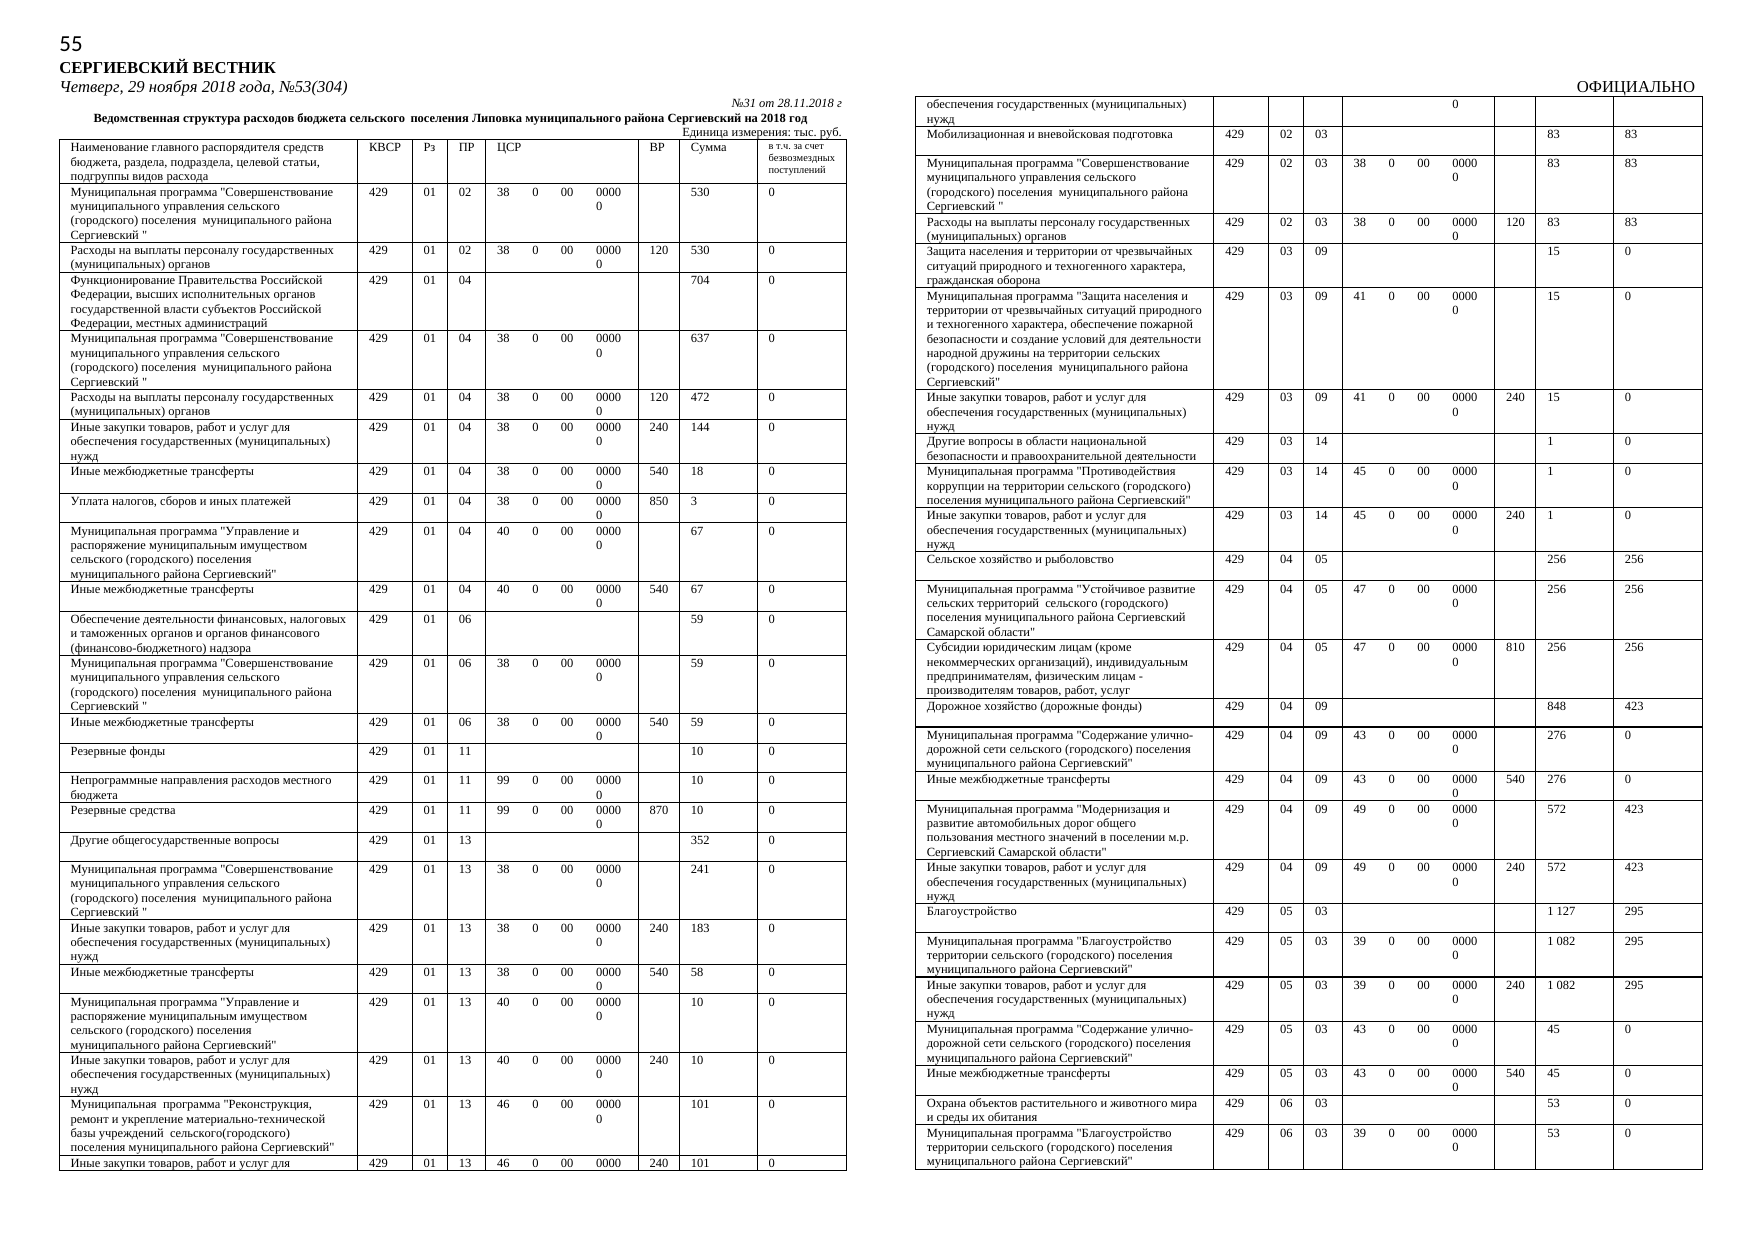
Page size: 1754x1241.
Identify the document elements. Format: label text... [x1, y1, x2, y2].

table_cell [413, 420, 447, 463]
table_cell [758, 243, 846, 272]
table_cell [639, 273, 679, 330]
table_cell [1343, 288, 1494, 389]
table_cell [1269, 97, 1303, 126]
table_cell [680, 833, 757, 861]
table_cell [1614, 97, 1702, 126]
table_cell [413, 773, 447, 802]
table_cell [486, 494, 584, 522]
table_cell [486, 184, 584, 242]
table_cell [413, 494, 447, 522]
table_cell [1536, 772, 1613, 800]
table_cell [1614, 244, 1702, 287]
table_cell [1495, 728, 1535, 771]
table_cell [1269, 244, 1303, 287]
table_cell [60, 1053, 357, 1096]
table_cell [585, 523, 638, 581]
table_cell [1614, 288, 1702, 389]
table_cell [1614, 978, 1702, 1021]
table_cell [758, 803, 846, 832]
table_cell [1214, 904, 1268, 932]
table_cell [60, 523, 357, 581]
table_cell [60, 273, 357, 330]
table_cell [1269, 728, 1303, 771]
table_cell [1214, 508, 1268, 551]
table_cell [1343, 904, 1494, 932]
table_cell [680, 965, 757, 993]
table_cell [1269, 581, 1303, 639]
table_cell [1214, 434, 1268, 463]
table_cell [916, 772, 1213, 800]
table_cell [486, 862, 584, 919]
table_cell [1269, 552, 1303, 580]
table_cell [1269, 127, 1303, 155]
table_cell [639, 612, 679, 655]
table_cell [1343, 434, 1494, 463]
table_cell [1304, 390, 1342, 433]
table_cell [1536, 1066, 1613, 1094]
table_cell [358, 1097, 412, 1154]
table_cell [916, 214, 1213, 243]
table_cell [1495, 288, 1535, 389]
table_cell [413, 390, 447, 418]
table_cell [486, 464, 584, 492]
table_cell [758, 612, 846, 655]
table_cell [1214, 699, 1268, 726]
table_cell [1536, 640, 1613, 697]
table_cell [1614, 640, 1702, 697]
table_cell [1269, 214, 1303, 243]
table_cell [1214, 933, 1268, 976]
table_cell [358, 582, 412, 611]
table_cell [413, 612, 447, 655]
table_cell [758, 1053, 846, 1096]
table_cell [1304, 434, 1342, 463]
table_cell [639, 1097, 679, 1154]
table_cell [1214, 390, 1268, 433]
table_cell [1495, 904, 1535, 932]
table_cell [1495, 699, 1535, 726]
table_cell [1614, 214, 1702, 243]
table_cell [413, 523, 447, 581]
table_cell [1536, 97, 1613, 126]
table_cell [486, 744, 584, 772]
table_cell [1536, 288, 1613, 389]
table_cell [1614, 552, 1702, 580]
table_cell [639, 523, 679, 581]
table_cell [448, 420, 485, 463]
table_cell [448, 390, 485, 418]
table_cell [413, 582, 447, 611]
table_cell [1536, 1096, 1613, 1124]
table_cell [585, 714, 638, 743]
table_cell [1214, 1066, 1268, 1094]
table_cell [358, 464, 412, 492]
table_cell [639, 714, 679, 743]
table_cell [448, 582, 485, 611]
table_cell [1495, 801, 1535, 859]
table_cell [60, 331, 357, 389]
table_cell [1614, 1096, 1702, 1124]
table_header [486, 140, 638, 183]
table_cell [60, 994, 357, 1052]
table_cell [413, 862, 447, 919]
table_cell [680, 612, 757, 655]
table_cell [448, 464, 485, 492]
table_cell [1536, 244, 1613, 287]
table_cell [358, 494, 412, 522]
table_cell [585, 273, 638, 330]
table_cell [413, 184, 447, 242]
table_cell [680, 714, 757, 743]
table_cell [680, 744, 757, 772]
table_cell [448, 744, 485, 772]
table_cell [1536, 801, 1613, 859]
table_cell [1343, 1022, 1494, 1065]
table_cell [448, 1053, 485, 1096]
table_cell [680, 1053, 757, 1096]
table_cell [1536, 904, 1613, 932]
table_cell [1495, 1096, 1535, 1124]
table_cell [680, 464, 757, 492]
text Ведомственная структура расходов бюджета сельского поселения Липовка муниципального района Сергиевский на 2018 год [59, 110, 842, 125]
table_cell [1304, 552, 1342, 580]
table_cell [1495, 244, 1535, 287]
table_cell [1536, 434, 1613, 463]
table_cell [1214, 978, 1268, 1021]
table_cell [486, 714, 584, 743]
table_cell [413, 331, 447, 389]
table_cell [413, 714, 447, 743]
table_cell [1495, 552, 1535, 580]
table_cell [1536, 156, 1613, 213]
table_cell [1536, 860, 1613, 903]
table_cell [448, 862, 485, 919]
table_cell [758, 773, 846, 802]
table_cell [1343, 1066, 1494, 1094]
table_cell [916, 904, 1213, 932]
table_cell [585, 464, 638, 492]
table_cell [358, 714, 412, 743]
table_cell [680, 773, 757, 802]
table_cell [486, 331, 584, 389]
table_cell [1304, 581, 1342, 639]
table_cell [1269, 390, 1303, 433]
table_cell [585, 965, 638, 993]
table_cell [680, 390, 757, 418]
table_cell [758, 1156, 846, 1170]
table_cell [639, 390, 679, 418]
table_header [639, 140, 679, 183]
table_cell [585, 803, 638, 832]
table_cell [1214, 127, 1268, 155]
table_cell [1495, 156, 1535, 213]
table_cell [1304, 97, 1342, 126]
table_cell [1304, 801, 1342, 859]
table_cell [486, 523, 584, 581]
text №31 от 28.11.2018 г [59, 96, 842, 110]
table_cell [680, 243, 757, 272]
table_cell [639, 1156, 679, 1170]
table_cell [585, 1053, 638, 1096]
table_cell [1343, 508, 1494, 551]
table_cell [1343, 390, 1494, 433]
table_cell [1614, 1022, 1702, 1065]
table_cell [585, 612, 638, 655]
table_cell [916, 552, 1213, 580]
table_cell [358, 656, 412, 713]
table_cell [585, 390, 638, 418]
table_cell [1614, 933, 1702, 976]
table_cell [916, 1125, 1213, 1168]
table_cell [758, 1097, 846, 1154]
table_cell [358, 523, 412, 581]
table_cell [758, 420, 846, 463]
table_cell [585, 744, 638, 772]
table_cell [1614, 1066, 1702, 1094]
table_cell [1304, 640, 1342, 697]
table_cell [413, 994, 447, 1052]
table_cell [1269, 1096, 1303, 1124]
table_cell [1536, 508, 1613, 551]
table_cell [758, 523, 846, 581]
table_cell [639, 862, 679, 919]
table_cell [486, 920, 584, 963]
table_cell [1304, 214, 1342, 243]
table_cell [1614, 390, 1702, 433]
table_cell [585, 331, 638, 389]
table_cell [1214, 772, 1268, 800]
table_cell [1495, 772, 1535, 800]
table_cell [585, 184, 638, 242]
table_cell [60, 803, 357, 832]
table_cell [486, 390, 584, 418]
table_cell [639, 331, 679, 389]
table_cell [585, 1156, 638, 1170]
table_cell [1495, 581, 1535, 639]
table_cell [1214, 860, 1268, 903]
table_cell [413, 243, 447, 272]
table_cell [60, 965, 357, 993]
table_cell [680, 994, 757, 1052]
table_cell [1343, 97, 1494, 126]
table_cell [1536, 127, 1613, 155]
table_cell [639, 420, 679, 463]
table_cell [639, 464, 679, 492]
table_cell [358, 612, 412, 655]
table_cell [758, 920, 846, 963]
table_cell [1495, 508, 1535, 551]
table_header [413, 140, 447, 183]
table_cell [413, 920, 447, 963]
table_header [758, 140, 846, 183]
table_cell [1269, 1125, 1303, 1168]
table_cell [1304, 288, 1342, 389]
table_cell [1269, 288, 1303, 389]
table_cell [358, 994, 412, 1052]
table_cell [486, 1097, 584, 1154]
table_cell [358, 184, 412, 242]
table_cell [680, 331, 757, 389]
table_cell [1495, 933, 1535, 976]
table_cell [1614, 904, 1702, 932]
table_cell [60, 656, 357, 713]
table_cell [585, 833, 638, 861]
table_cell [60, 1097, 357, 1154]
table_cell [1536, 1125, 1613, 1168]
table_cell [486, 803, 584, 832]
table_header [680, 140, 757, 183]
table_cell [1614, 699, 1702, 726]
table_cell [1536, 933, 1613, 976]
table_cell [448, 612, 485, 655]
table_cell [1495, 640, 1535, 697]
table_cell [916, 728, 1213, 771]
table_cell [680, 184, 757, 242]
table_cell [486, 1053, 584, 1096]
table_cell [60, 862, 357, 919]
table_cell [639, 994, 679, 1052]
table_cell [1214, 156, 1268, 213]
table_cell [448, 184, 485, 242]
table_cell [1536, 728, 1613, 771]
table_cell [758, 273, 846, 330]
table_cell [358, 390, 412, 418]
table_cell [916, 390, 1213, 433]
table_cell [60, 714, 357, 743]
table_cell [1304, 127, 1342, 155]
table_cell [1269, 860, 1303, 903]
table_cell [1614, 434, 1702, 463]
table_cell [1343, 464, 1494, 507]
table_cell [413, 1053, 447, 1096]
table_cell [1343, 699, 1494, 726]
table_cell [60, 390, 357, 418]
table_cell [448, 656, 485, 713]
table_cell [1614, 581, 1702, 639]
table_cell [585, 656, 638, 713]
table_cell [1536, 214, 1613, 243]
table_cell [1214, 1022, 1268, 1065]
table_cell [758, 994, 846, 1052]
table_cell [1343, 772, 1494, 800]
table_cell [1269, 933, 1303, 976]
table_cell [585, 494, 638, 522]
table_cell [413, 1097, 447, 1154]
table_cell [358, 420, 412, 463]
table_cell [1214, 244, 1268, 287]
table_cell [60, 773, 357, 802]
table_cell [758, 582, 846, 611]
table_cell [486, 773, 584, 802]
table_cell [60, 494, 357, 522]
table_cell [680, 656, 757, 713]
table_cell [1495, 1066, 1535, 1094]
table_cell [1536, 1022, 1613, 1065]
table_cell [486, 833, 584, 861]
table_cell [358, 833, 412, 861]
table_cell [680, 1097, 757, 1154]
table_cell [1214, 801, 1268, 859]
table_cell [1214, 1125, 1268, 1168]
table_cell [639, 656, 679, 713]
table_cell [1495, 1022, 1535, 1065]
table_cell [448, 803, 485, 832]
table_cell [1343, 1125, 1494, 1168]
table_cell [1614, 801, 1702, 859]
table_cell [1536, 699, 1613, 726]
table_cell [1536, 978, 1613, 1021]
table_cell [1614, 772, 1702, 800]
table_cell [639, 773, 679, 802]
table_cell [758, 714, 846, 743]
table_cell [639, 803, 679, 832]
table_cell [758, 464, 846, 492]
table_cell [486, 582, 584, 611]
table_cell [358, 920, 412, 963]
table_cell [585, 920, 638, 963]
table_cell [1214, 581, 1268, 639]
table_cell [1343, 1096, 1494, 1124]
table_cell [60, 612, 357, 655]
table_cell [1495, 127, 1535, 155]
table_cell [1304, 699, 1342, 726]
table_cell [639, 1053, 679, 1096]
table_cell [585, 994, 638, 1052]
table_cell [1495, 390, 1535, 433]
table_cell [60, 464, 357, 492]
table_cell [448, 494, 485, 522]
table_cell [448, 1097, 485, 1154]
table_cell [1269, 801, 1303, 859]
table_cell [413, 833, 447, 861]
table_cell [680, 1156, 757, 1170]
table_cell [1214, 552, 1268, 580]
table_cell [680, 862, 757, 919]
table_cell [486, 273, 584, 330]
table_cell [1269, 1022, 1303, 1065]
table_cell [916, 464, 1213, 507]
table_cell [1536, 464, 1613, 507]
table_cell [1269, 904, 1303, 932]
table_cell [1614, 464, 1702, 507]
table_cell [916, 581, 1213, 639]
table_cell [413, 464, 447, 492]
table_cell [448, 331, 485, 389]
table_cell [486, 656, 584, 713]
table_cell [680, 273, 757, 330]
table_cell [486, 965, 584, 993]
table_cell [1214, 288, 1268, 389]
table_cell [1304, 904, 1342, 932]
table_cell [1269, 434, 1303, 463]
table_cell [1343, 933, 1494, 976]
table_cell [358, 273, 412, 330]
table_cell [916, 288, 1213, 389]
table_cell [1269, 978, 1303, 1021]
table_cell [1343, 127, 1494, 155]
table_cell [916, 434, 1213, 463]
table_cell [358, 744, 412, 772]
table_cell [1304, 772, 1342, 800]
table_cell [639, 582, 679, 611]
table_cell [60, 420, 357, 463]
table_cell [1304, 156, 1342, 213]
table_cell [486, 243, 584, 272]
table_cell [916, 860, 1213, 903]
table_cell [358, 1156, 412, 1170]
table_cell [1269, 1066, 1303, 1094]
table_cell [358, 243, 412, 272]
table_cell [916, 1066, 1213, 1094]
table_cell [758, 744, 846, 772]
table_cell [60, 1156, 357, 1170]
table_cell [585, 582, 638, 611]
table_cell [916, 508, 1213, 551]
text Единица измерения: тыс. руб. [59, 125, 842, 139]
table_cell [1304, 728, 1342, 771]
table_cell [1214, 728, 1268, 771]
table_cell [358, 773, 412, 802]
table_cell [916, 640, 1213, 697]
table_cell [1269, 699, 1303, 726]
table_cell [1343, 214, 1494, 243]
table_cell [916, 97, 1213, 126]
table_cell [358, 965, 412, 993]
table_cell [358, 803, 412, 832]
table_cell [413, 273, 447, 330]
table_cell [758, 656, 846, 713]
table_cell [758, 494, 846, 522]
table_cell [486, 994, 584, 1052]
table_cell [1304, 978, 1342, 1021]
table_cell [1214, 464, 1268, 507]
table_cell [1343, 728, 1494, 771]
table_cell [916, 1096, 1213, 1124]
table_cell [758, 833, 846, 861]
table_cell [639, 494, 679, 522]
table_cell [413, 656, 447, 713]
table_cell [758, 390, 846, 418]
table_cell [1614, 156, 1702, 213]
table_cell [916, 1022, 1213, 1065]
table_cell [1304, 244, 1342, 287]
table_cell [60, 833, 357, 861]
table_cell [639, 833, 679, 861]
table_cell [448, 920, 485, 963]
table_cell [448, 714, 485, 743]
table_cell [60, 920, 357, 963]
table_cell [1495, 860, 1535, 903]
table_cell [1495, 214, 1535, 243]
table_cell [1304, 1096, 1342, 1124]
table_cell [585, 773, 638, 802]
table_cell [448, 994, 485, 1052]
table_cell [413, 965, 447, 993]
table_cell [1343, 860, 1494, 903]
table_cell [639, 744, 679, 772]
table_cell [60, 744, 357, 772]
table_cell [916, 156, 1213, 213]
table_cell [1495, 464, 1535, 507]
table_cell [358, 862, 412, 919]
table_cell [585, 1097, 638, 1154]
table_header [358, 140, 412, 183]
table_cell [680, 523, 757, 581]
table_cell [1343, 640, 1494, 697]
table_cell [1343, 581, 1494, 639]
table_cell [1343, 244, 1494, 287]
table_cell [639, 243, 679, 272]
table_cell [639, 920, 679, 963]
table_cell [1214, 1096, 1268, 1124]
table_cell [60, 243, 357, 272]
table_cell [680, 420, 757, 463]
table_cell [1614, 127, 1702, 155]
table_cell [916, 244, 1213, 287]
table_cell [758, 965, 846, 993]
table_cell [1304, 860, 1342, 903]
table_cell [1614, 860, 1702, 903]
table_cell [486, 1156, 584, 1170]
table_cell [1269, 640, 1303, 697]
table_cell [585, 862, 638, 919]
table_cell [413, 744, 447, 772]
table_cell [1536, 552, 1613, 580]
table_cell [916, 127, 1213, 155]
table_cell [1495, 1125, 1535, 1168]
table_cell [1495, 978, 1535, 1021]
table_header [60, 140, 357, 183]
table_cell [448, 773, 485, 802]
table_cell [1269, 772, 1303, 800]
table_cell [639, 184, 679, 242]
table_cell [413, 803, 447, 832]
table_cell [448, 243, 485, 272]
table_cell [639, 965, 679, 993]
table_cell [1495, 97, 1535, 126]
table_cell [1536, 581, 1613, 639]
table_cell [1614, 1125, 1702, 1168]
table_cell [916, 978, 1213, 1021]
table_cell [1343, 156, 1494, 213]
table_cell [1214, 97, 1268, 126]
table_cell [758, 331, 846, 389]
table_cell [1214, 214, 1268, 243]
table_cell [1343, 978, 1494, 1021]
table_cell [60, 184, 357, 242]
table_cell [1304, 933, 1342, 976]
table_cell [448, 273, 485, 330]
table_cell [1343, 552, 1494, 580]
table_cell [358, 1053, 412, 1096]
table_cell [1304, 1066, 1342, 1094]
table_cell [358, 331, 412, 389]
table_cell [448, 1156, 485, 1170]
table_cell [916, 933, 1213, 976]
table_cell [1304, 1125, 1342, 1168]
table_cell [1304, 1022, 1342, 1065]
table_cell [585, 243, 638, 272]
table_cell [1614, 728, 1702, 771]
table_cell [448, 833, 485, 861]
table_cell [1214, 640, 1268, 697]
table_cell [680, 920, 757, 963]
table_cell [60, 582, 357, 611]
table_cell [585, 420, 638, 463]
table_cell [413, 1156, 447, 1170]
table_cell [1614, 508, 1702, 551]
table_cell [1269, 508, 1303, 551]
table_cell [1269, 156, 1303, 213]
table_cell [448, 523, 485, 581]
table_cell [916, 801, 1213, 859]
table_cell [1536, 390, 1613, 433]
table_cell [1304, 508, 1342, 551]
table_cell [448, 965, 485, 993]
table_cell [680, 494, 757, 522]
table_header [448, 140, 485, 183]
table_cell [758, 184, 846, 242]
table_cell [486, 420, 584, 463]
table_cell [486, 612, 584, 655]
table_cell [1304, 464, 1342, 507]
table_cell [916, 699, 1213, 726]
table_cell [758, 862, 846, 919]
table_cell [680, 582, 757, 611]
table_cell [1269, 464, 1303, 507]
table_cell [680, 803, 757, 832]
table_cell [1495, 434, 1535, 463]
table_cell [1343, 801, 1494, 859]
